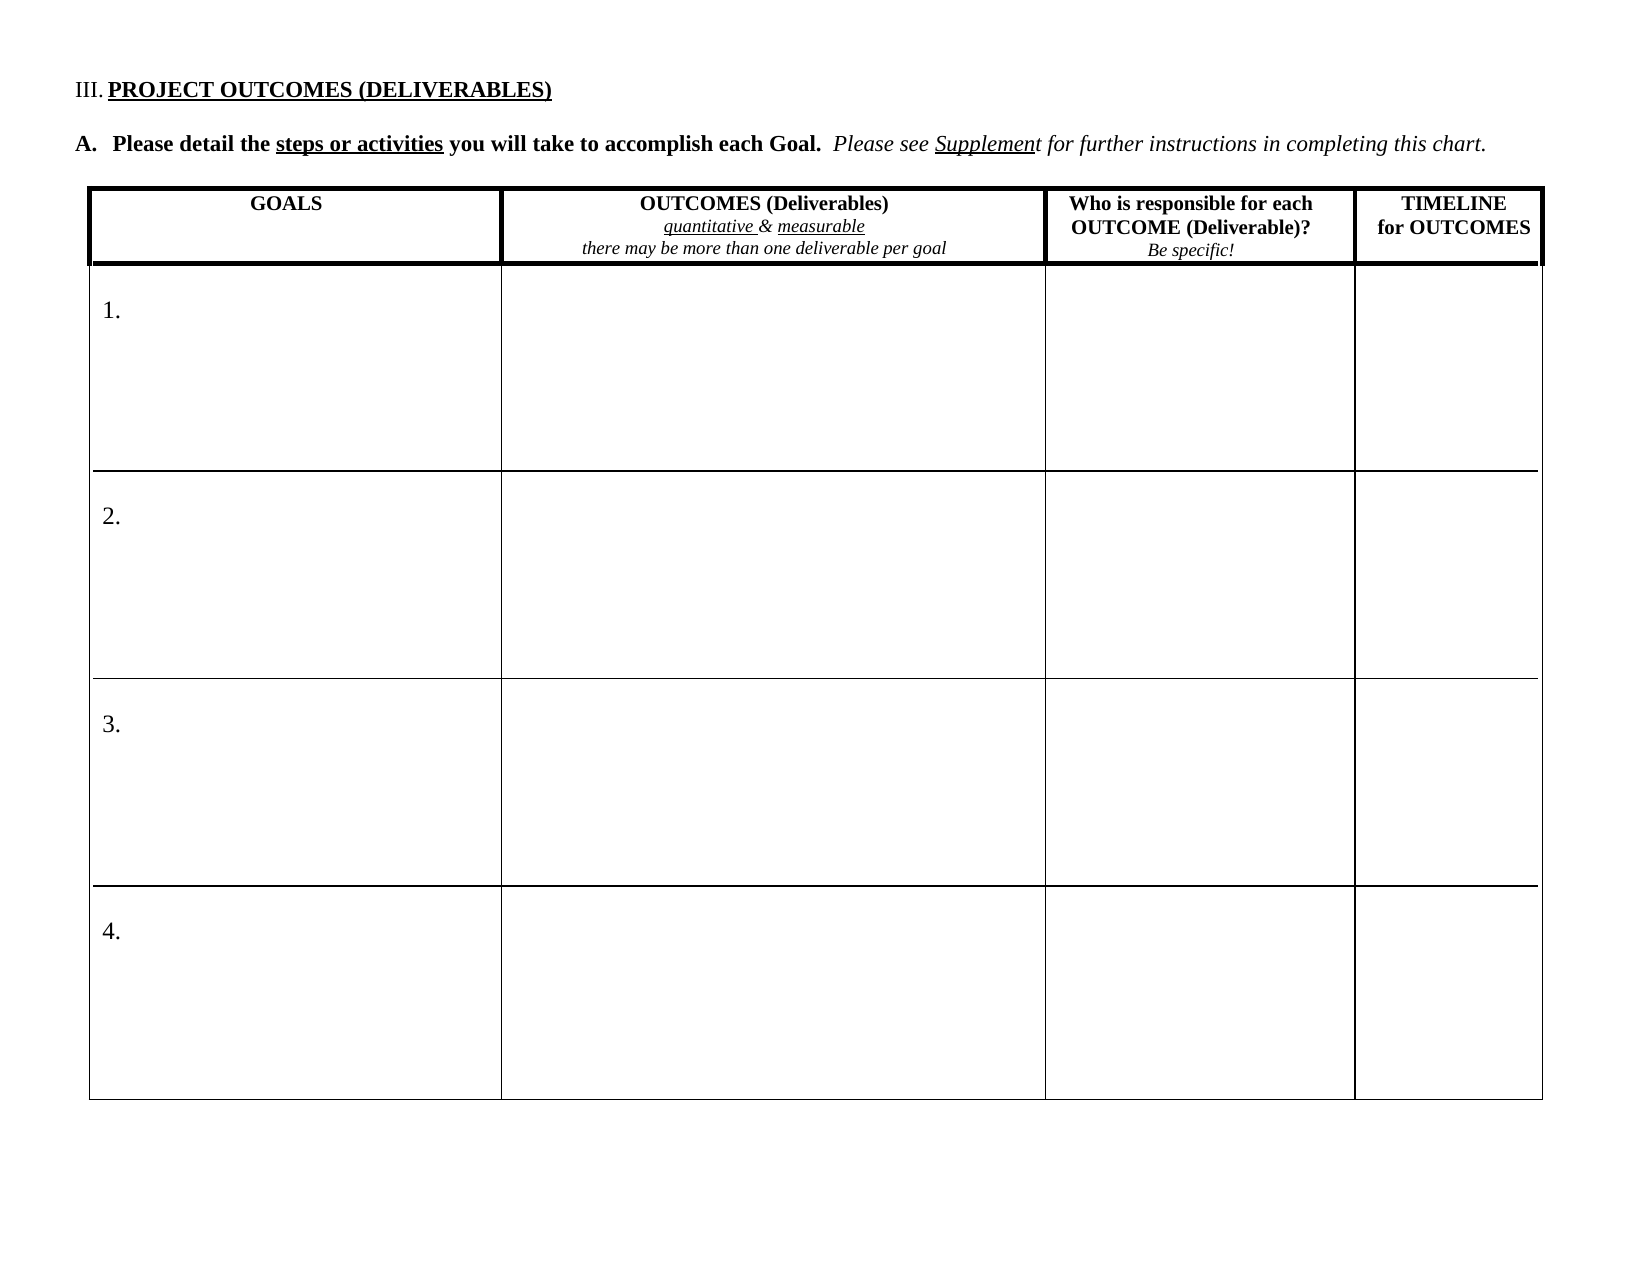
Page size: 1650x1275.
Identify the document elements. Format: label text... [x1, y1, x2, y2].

table_header OUTCOMES (Deliverables) quantitative & measurable there may be more than one deliverable per goal [504, 191, 1043, 261]
table_cell [1356, 678, 1542, 885]
table_cell [502, 472, 1045, 678]
table_cell [502, 887, 1045, 1099]
table_cell [1356, 885, 1542, 1099]
table_cell [1046, 679, 1354, 885]
text A. Please detail the steps or activities you will take to accomplish each Goal. Please see Supplement for further instructions in completing this chart. [75, 129, 1558, 156]
table_cell [1356, 261, 1542, 470]
table_header GOALS [92, 191, 499, 261]
table_header Who is responsible for each OUTCOME (Deliverable)? Be specific! [1048, 191, 1353, 261]
table_header TIMELINE for OUTCOMES [1357, 191, 1540, 261]
table_cell 3. [90, 678, 501, 885]
table_cell 1. [90, 261, 501, 470]
table_cell [1046, 266, 1354, 470]
table_cell [1356, 470, 1542, 678]
table_cell [502, 266, 1045, 470]
table_cell 2. [90, 470, 501, 678]
list PROJECT OUTCOMES (DELIVERABLES) [75, 76, 1558, 102]
table_cell 4. [90, 885, 501, 1099]
table_cell [502, 679, 1045, 885]
table_cell [1046, 472, 1354, 678]
table_cell [1046, 887, 1354, 1099]
